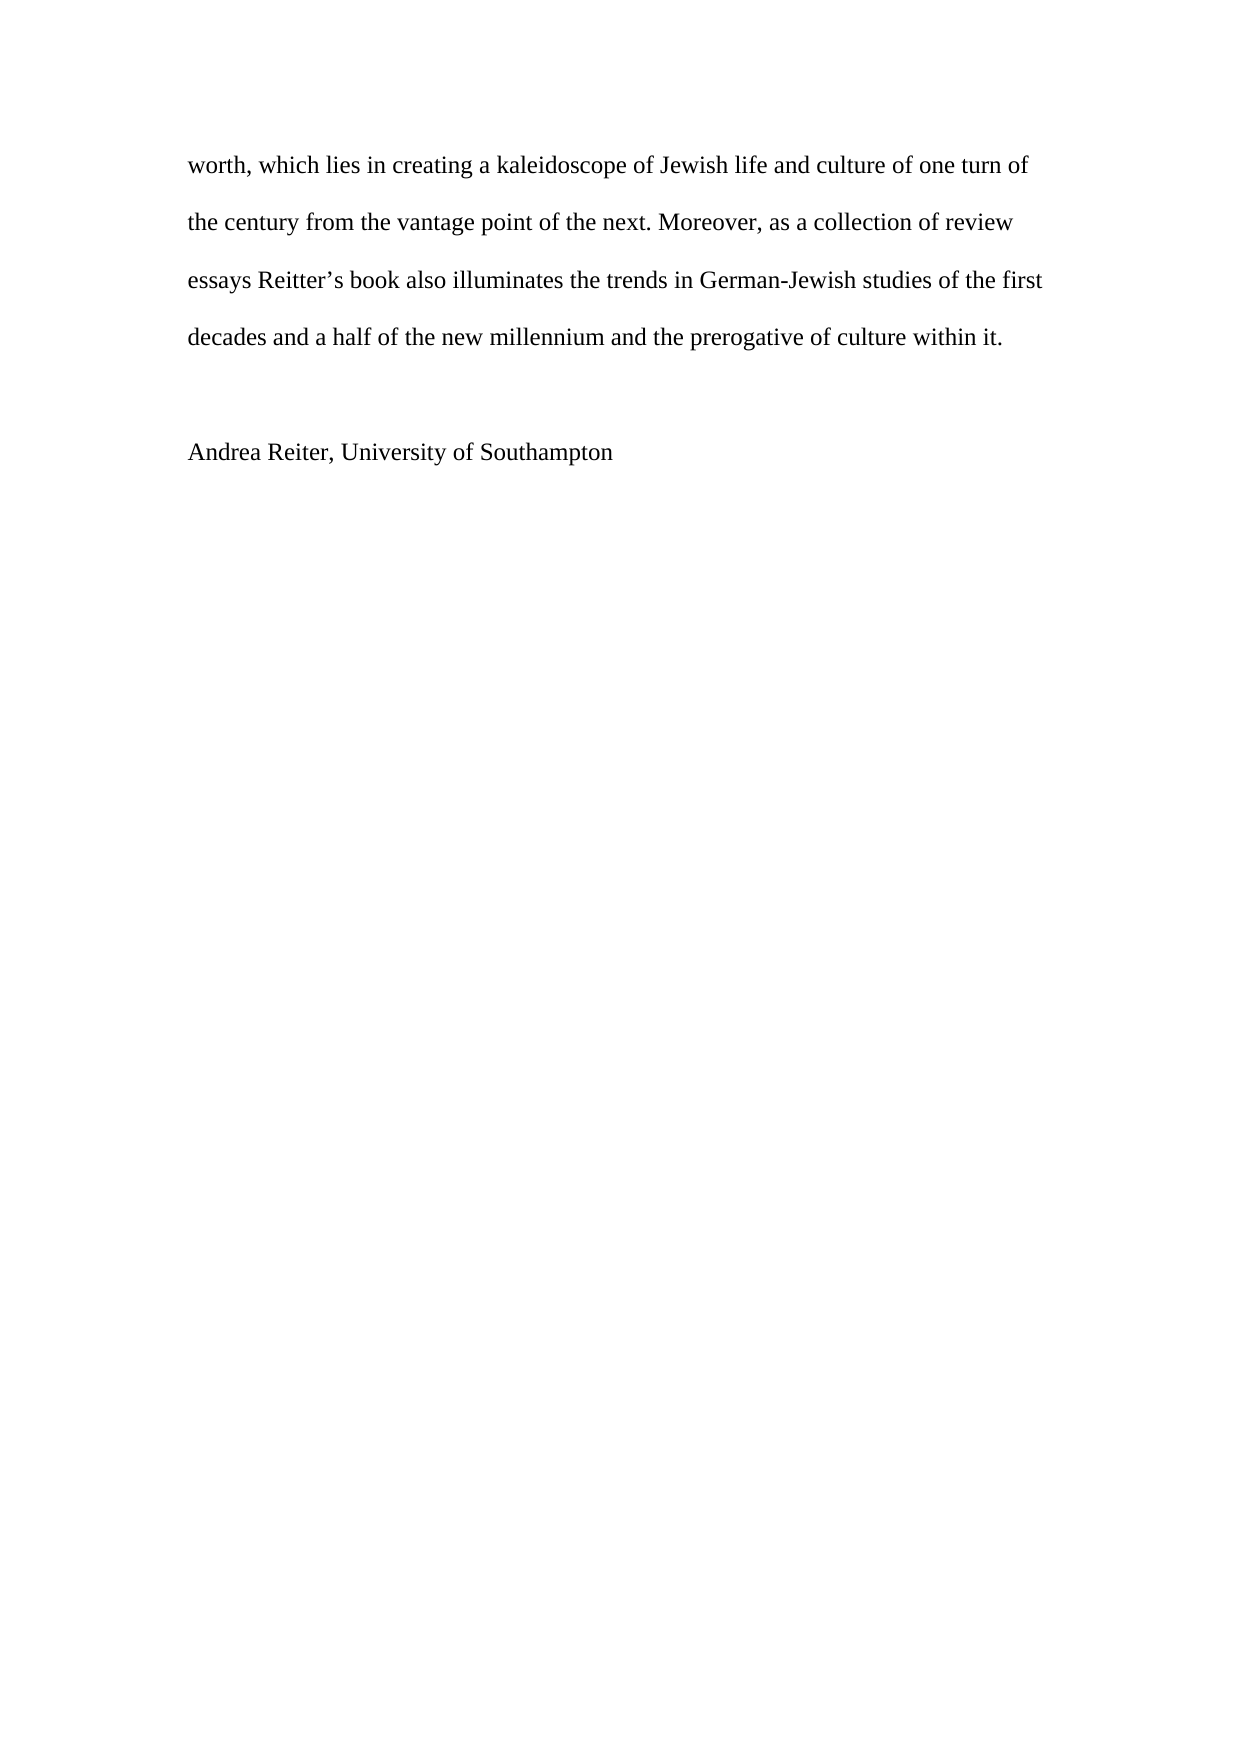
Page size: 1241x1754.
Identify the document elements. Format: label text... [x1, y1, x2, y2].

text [187, 150, 1053, 351]
text Andrea Reiter, University of Southampton [187, 437, 1053, 466]
